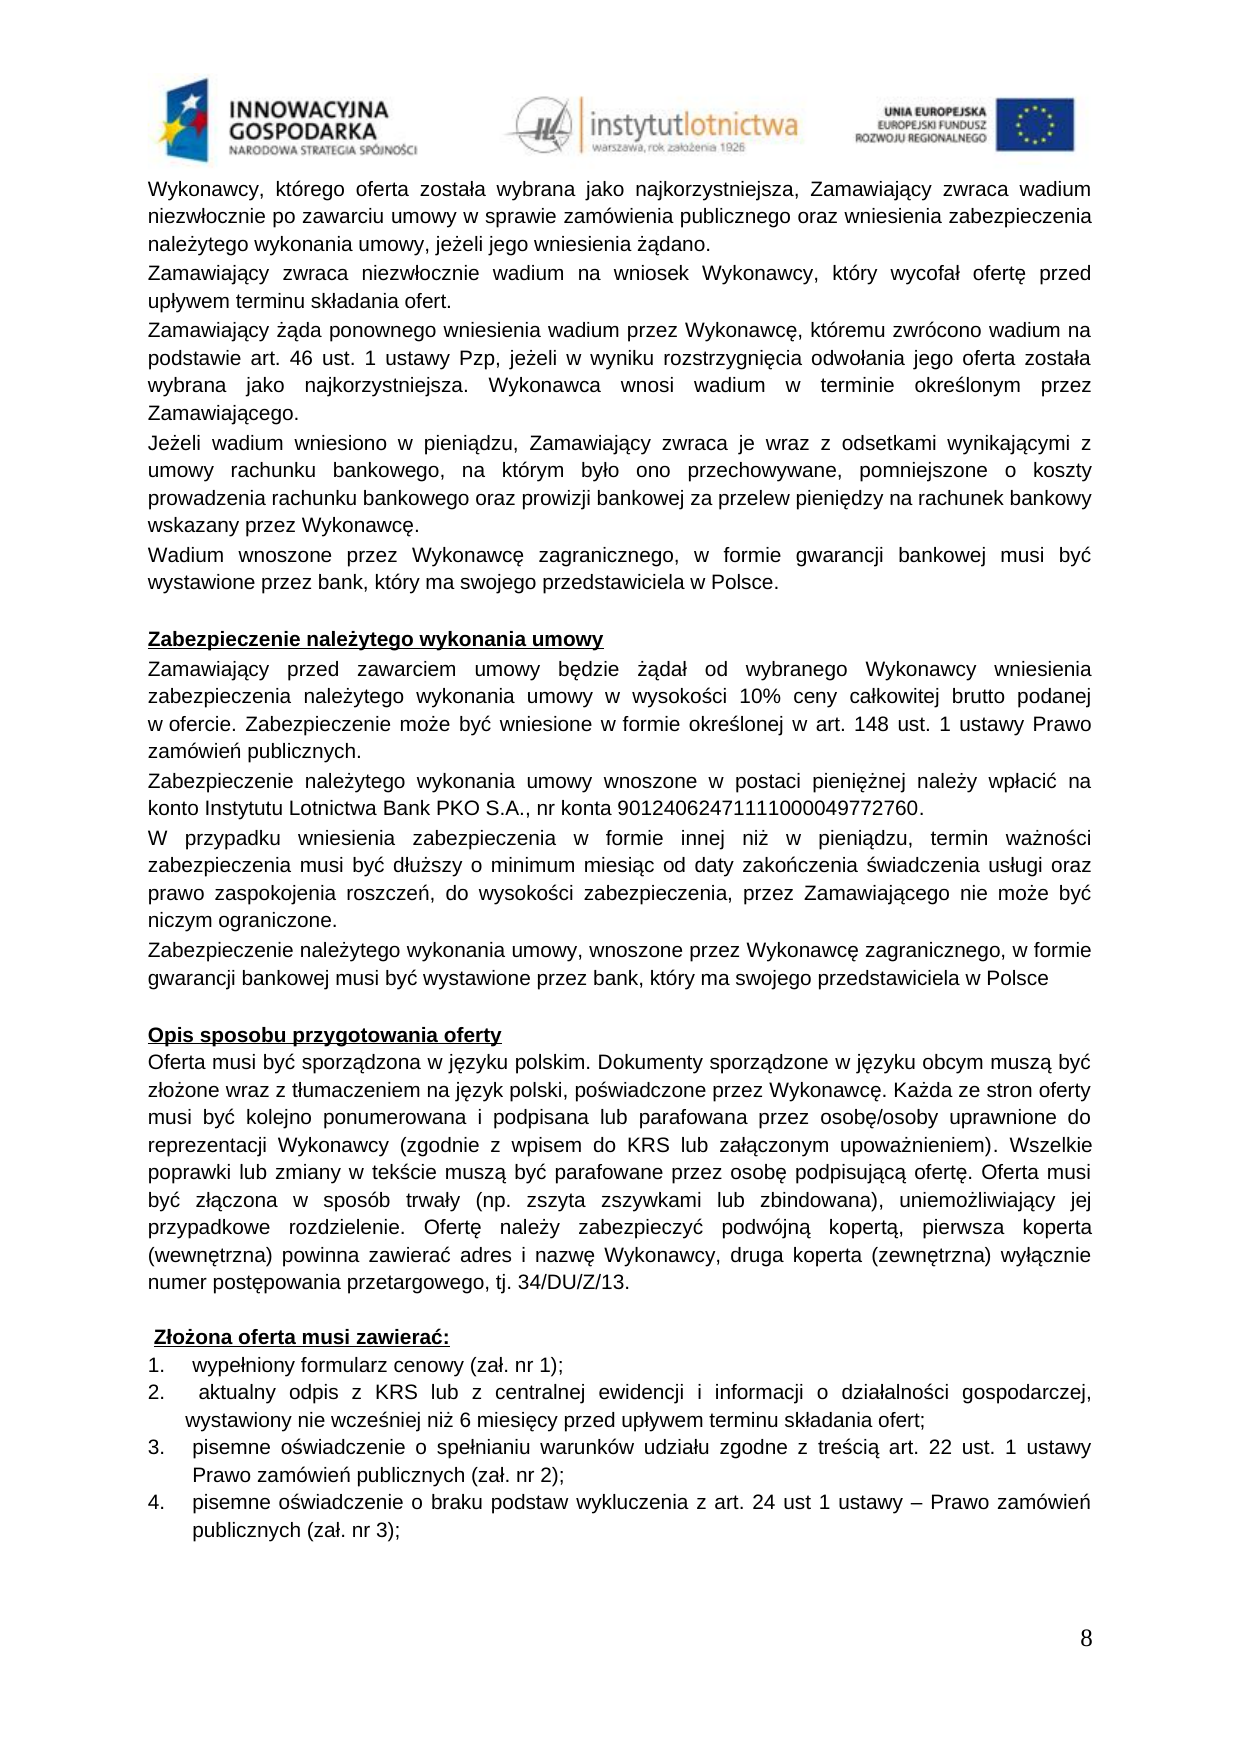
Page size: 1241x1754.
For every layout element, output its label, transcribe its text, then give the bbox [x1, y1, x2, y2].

text Zabezpieczenie należytego wykonania umowy wnoszone w postaci pieniężnej należy wpłacić na konto Instytutu Lotnictwa Bank PKO S.A., nr konta 90124062471111000049772760. [148, 769, 1093, 820]
text Oferta musi być sporządzona w języku polskim. Dokumenty sporządzone w języku obcym muszą być złożone wraz z tłumaczeniem na język polski, poświadczone przez Wykonawcę. Każda ze stron oferty musi być kolejno ponumerowana i podpisana lub parafowana przez osobę/osoby uprawnione do reprezentacji Wykonawcy (zgodnie z wpisem do KRS lub załączonym upoważnieniem). Wszelkie poprawki lub zmiany w tekście muszą być parafowane przez osobę podpisującą ofertę. Oferta musi być złączona w sposób trwały (np. zszyta zszywkami lub zbindowana), uniemożliwiający jej przypadkowe rozdzielenie. Ofertę należy zabezpieczyć podwójną kopertą, pierwsza koperta (wewnętrzna) powinna zawierać adres i nazwę Wykonawcy, druga koperta (zewnętrzna) wyłącznie numer postępowania przetargowego, tj. 34/DU/Z/13. [148, 1050, 1093, 1294]
subtitle Opis sposobu przygotowania oferty [148, 1022, 1093, 1046]
list pisemne oświadczenie o braku podstaw wykluczenia z art. 24 ust 1 ustawy – Prawo zamówień publicznych (zał. nr 3); [148, 1490, 1093, 1541]
text Złożona oferta musi zawierać: [148, 1325, 1093, 1349]
subtitle Zabezpieczenie należytego wykonania umowy [148, 627, 1093, 651]
text W przypadku wniesienia zabezpieczenia w formie innej niż w pieniądzu, termin ważności zabezpieczenia musi być dłuższy o minimum miesiąc od daty zakończenia świadczenia usługi oraz prawo zaspokojenia roszczeń, do wysokości zabezpieczenia, przez Zamawiającego nie może być niczym ograniczone. [148, 826, 1093, 932]
text Wadium wnoszone przez Wykonawcę zagranicznego, w formie gwarancji bankowej musi być wystawione przez bank, który ma swojego przedstawiciela w Polsce. [148, 542, 1093, 594]
text Zamawiający przed zawarciem umowy będzie żądał od wybranego Wykonawcy wniesienia zabezpieczenia należytego wykonania umowy w wysokości 10% ceny całkowitej brutto podanej w ofercie. Zabezpieczenie może być wniesione w formie określonej w art. 148 ust. 1 ustawy Prawo zamówień publicznych. [148, 657, 1093, 763]
text Wykonawcy, którego oferta została wybrana jako najkorzystniejsza, Zamawiający zwraca wadium niezwłocznie po zawarciu umowy w sprawie zamówienia publicznego oraz wniesienia zabezpieczenia należytego wykonania umowy, jeżeli jego wniesienia żądano. [148, 177, 1093, 256]
text Zabezpieczenie należytego wykonania umowy, wnoszone przez Wykonawcę zagranicznego, w formie gwarancji bankowej musi być wystawione przez bank, który ma swojego przedstawiciela w Polsce [148, 938, 1093, 989]
text Jeżeli wadium wniesiono w pieniądzu, Zamawiający zwraca je wraz z odsetkami wynikającymi z umowy rachunku bankowego, na którym było ono przechowywane, pomniejszone o koszty prowadzenia rachunku bankowego oraz prowizji bankowej za przelew pieniędzy na rachunek bankowy wskazany przez Wykonawcę. [148, 430, 1093, 537]
text Zamawiający żąda ponownego wniesienia wadium przez Wykonawcę, któremu zwrócono wadium na podstawie art. 46 ust. 1 ustawy Pzp, jeżeli w wyniku rozstrzygnięcia odwołania jego oferta została wybrana jako najkorzystniejsza. Wykonawca wnosi wadium w terminie określonym przez Zamawiającego. [148, 318, 1093, 425]
text Zamawiający zwraca niezwłocznie wadium na wniosek Wykonawcy, który wycofał ofertę przed upływem terminu składania ofert. [148, 261, 1093, 313]
list wypełniony formularz cenowy (zał. nr 1); [148, 1352, 1093, 1376]
list pisemne oświadczenie o spełnianiu warunków udziału zgodne z treścią art. 22 ust. 1 ustawy Prawo zamówień publicznych (zał. nr 2); [148, 1435, 1093, 1486]
picture [147, 73, 1093, 177]
list aktualny odpis z KRS lub z centralnej ewidencji i informacji o działalności gospodarczej, wystawiony nie wcześniej niż 6 miesięcy przed upływem terminu składania ofert; [148, 1380, 1093, 1431]
